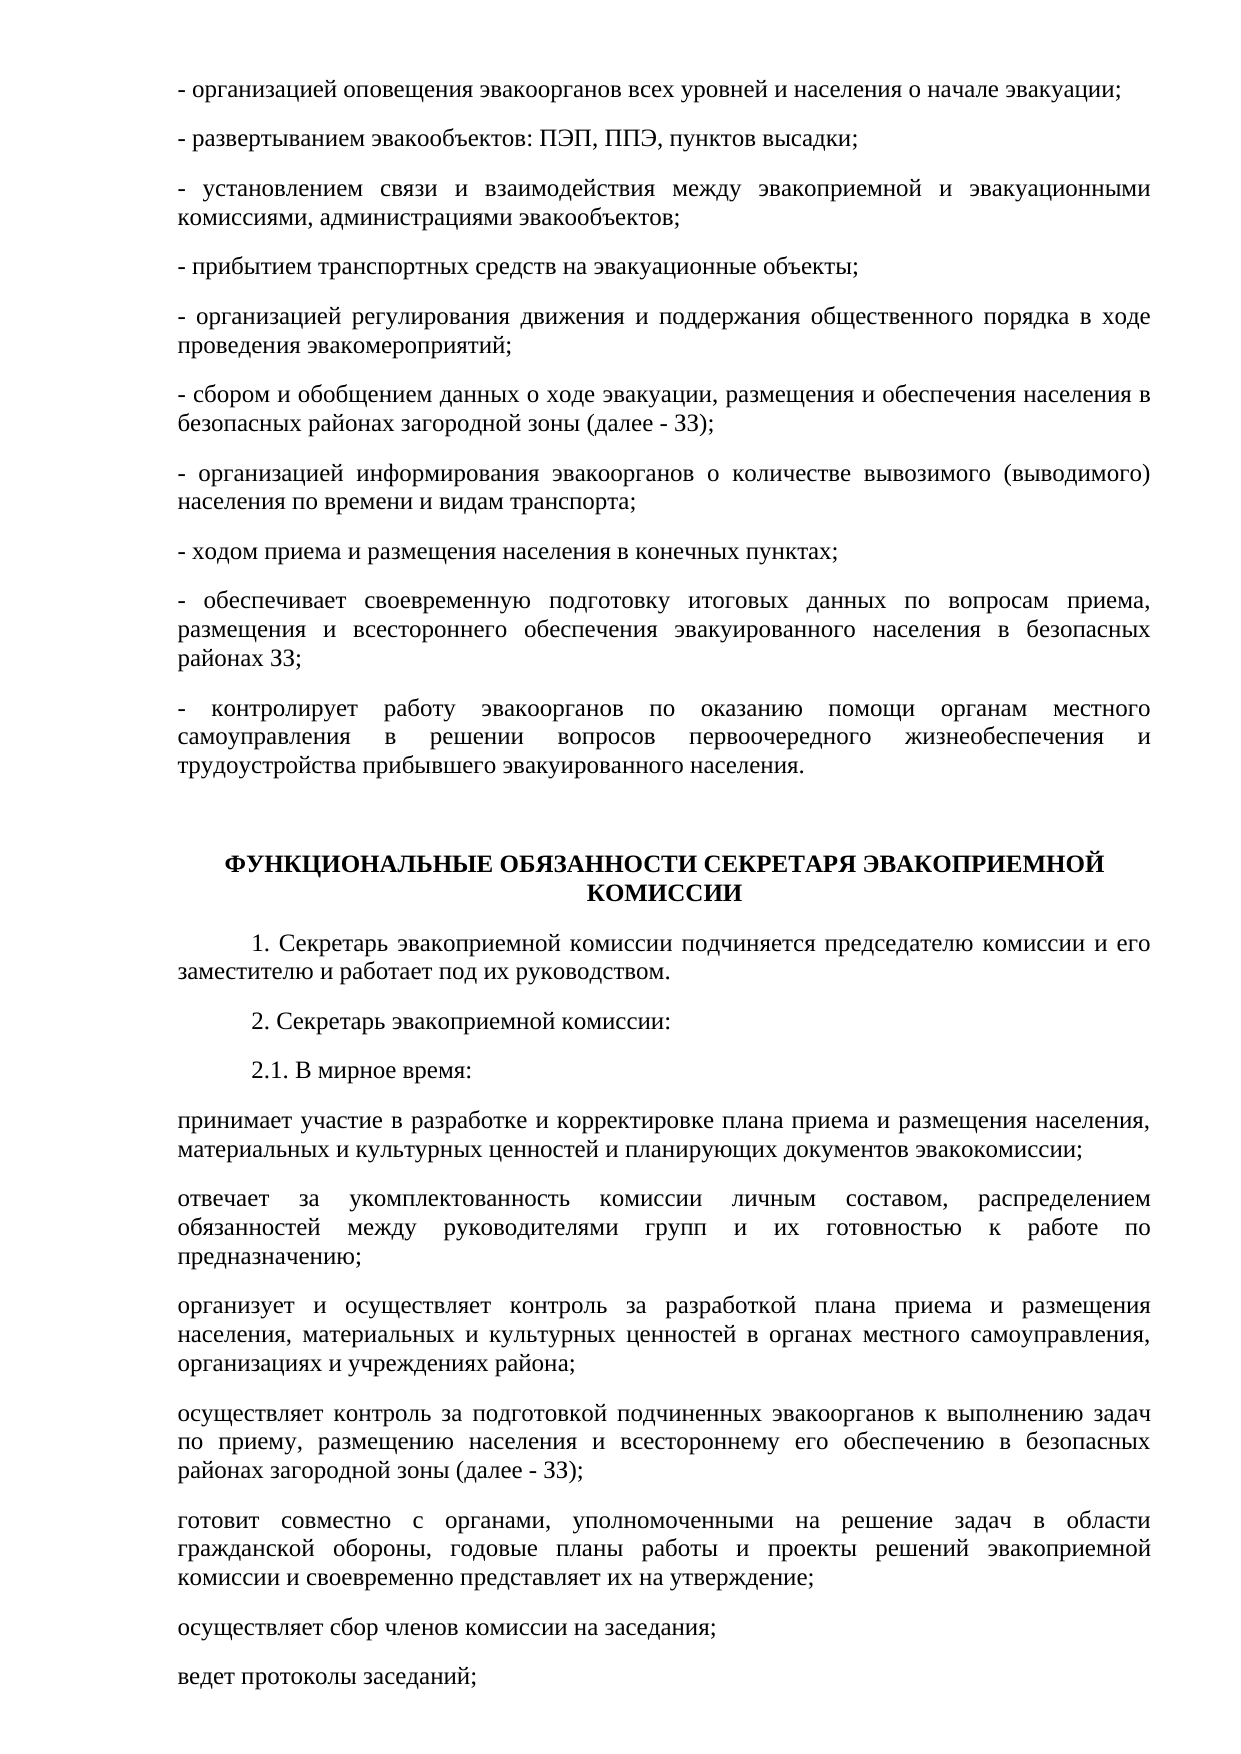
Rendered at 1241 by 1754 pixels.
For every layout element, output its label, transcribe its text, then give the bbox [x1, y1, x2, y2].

text - контролирует работу эвакоорганов по оказанию помощи органам местного самоуправления в решении вопросов первоочередного жизнеобеспечения и трудоустройства прибывшего эвакуированного населения. [177, 693, 1152, 779]
text ведет протоколы заседаний; [177, 1661, 1152, 1690]
text ФУНКЦИОНАЛЬНЫЕ ОБЯЗАННОСТИ СЕКРЕТАРЯ ЭВАКОПРИЕМНОЙ КОМИССИИ [177, 849, 1152, 907]
text 2. Секретарь эвакоприемной комиссии: [177, 1006, 1152, 1035]
text 2.1. В мирное время: [177, 1056, 1152, 1084]
text принимает участие в разработке и корректировке плана приема и размещения населения, материальных и культурных ценностей и планирующих документов эвакокомиссии; [177, 1105, 1152, 1163]
text готовит совместно с органами, уполномоченными на решение задач в области гражданской обороны, годовые планы работы и проекты решений эвакоприемной комиссии и своевременно представляет их на утверждение; [177, 1505, 1152, 1591]
text 1. Секретарь эвакоприемной комиссии подчиняется председателю комиссии и его заместителю и работает под их руководством. [177, 928, 1152, 985]
text осуществляет контроль за подготовкой подчиненных эвакоорганов к выполнению задач по приему, размещению населения и всестороннему его обеспечению в безопасных районах загородной зоны (далее - ЗЗ); [177, 1398, 1152, 1484]
text - организацией регулирования движения и поддержания общественного порядка в ходе проведения эвакомероприятий; [177, 301, 1152, 358]
text организует и осуществляет контроль за разработкой плана приема и размещения населения, материальных и культурных ценностей в органах местного самоуправления, организациях и учреждениях района; [177, 1291, 1152, 1377]
text - организацией информирования эвакоорганов о количестве вывозимого (выводимого) населения по времени и видам транспорта; [177, 458, 1152, 515]
text - ходом приема и размещения населения в конечных пунктах; [177, 536, 1152, 565]
text - организацией оповещения эвакоорганов всех уровней и населения о начале эвакуации; [177, 74, 1152, 103]
text - прибытием транспортных средств на эвакуационные объекты; [177, 251, 1152, 280]
text - установлением связи и взаимодействия между эвакоприемной и эвакуационными комиссиями, администрациями эвакообъектов; [177, 173, 1152, 231]
text - развертыванием эвакообъектов: ПЭП, ППЭ, пунктов высадки; [177, 123, 1152, 152]
text осуществляет сбор членов комиссии на заседания; [177, 1612, 1152, 1641]
text - сбором и обобщением данных о ходе эвакуации, размещения и обеспечения населения в безопасных районах загородной зоны (далее - ЗЗ); [177, 379, 1152, 437]
text - обеспечивает своевременную подготовку итоговых данных по вопросам приема, размещения и всестороннего обеспечения эвакуированного населения в безопасных районах ЗЗ; [177, 586, 1152, 672]
text отвечает за укомплектованность комиссии личным составом, распределением обязанностей между руководителями групп и их готовностью к работе по предназначению; [177, 1183, 1152, 1270]
